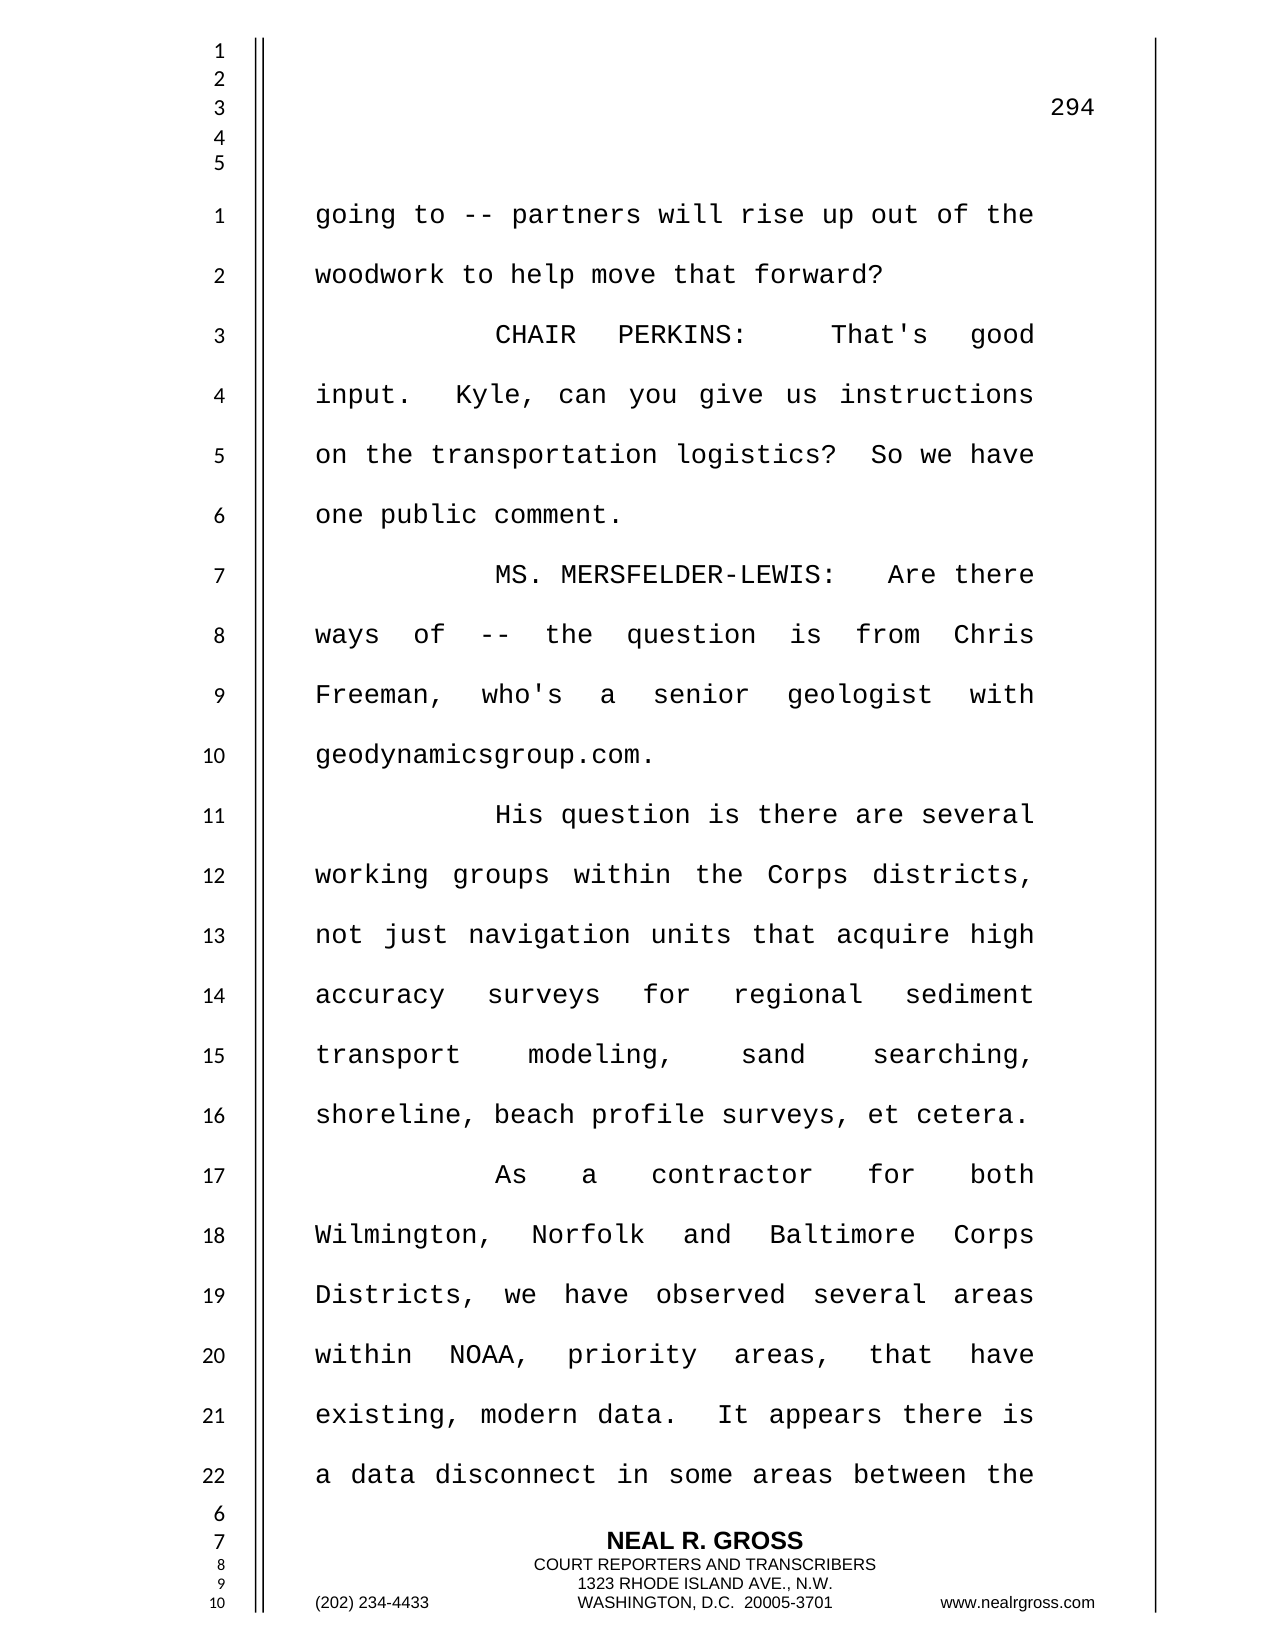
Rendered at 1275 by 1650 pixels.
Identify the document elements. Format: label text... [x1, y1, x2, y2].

text MS. MERSFELDER-LEWIS: Are there ways of -- the question is from Chris Freeman, who's a senior geologist with geodynamicsgroup.com. [315, 536, 1035, 776]
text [315, 176, 1035, 296]
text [315, 1136, 1035, 1496]
text His question is there are several working groups within the Corps districts, not just navigation units that acquire high accuracy surveys for regional sediment transport modeling, sand searching, shoreline, beach profile surveys, et cetera. [315, 776, 1035, 1136]
text CHAIR PERKINS: That's good input. Kyle, can you give us instructions on the transportation logistics? So we have one public comment. [315, 296, 1035, 536]
